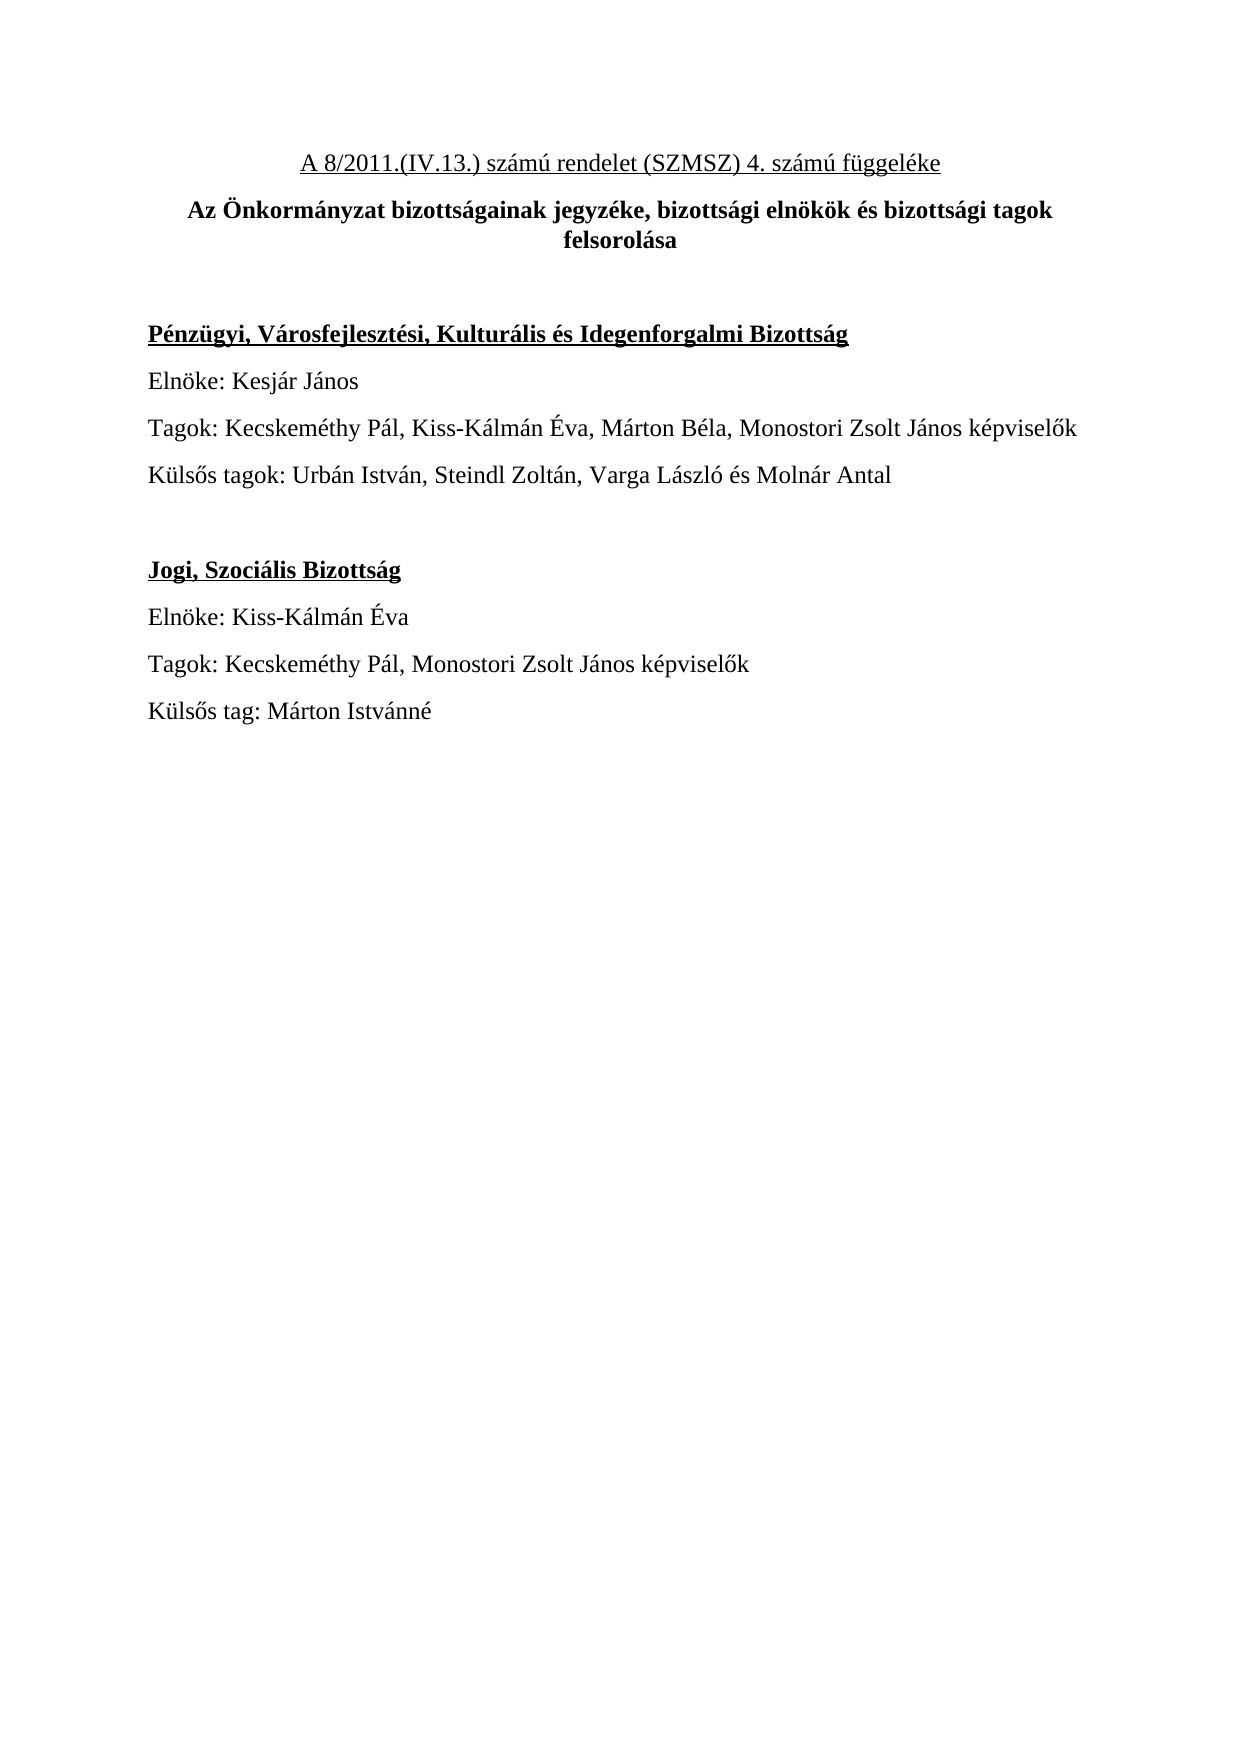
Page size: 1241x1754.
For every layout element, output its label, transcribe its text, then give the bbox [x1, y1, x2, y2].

text Tagok: Kecskeméthy Pál, Monostori Zsolt János képviselők [148, 649, 1093, 678]
text Külsős tag: Márton Istvánné [148, 696, 1093, 725]
text Pénzügyi, Városfejlesztési, Kulturális és Idegenforgalmi Bizottság [148, 319, 1093, 348]
text Jogi, Szociális Bizottság [148, 555, 1093, 583]
text Tagok: Kecskeméthy Pál, Kiss-Kálmán Éva, Márton Béla, Monostori Zsolt János képviselők [148, 413, 1093, 442]
text Elnöke: Kesjár János [148, 366, 1093, 395]
text Elnöke: Kiss-Kálmán Éva [148, 602, 1093, 631]
text Az Önkormányzat bizottságainak jegyzéke, bizottsági elnökök és bizottsági tagok felsorolása [148, 195, 1093, 254]
text A 8/2011.(IV.13.) számú rendelet (SZMSZ) 4. számú függeléke [148, 148, 1093, 176]
text Külsős tagok: Urbán István, Steindl Zoltán, Varga László és Molnár Antal [148, 461, 1093, 489]
